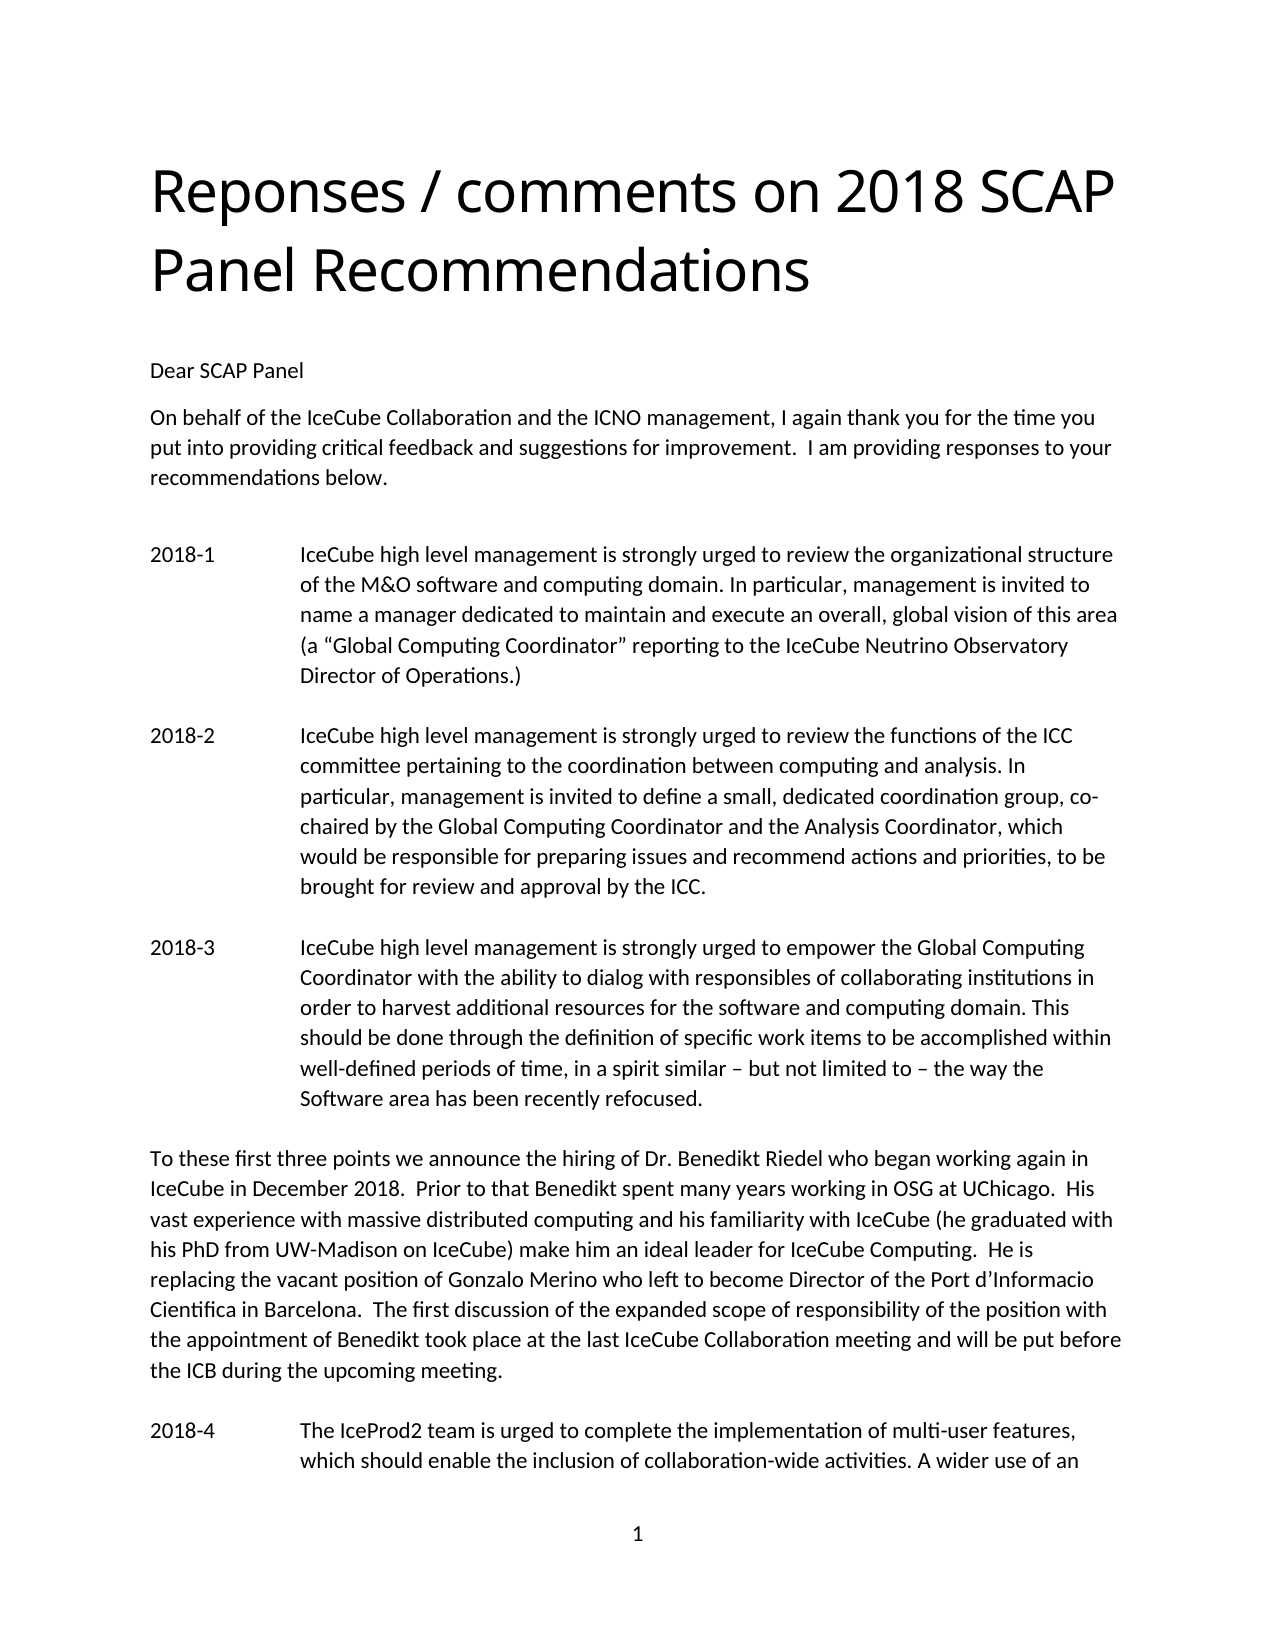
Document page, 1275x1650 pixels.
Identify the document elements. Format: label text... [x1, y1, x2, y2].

title Reponses / comments on 2018 SCAP Panel Recommendations [150, 150, 1125, 309]
list 2018-1 IceCube high level management is strongly urged to review the organizational structure of the M&O software and computing domain. In particular, management is invited to name a manager dedicated to maintain and execute an overall, global vision of this area (a “Global Computing Coordinator” reporting to the IceCube Neutrino Observatory Director of Operations.) [150, 540, 1125, 689]
text On behalf of the IceCube Collaboration and the ICNO management, I again thank you for the time you put into providing critical feedback and suggestions for improvement. I am providing responses to your recommendations below. [150, 403, 1125, 491]
list 2018-3 IceCube high level management is strongly urged to empower the Global Computing Coordinator with the ability to dialog with responsibles of collaborating institutions in order to harvest additional resources for the software and computing domain. This should be done through the definition of specific work items to be accomplished within well-defined periods of time, in a spirit similar – but not limited to – the way the Software area has been recently refocused. [150, 933, 1125, 1112]
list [150, 1416, 1125, 1474]
list 2018-2 IceCube high level management is strongly urged to review the functions of the ICC committee pertaining to the coordination between computing and analysis. In particular, management is invited to define a small, dedicated coordination group, co-chaired by the Global Computing Coordinator and the Analysis Coordinator, which would be responsible for preparing issues and recommend actions and priorities, to be brought for review and approval by the ICC. [150, 721, 1125, 901]
list To these first three points we announce the hiring of Dr. Benedikt Riedel who began working again in IceCube in December 2018. Prior to that Benedikt spent many years working in OSG at UChicago. His vast experience with massive distributed computing and his familiarity with IceCube (he graduated with his PhD from UW-Madison on IceCube) make him an ideal leader for IceCube Computing. He is replacing the vacant position of Gonzalo Merino who left to become Director of the Port d’Informacio Cientifica in Barcelona. The first discussion of the expanded scope of responsibility of the position with the appointment of Benedikt took place at the last IceCube Collaboration meeting and will be put before the ICB during the upcoming meeting. [150, 1144, 1125, 1384]
text Dear SCAP Panel [150, 356, 1125, 384]
